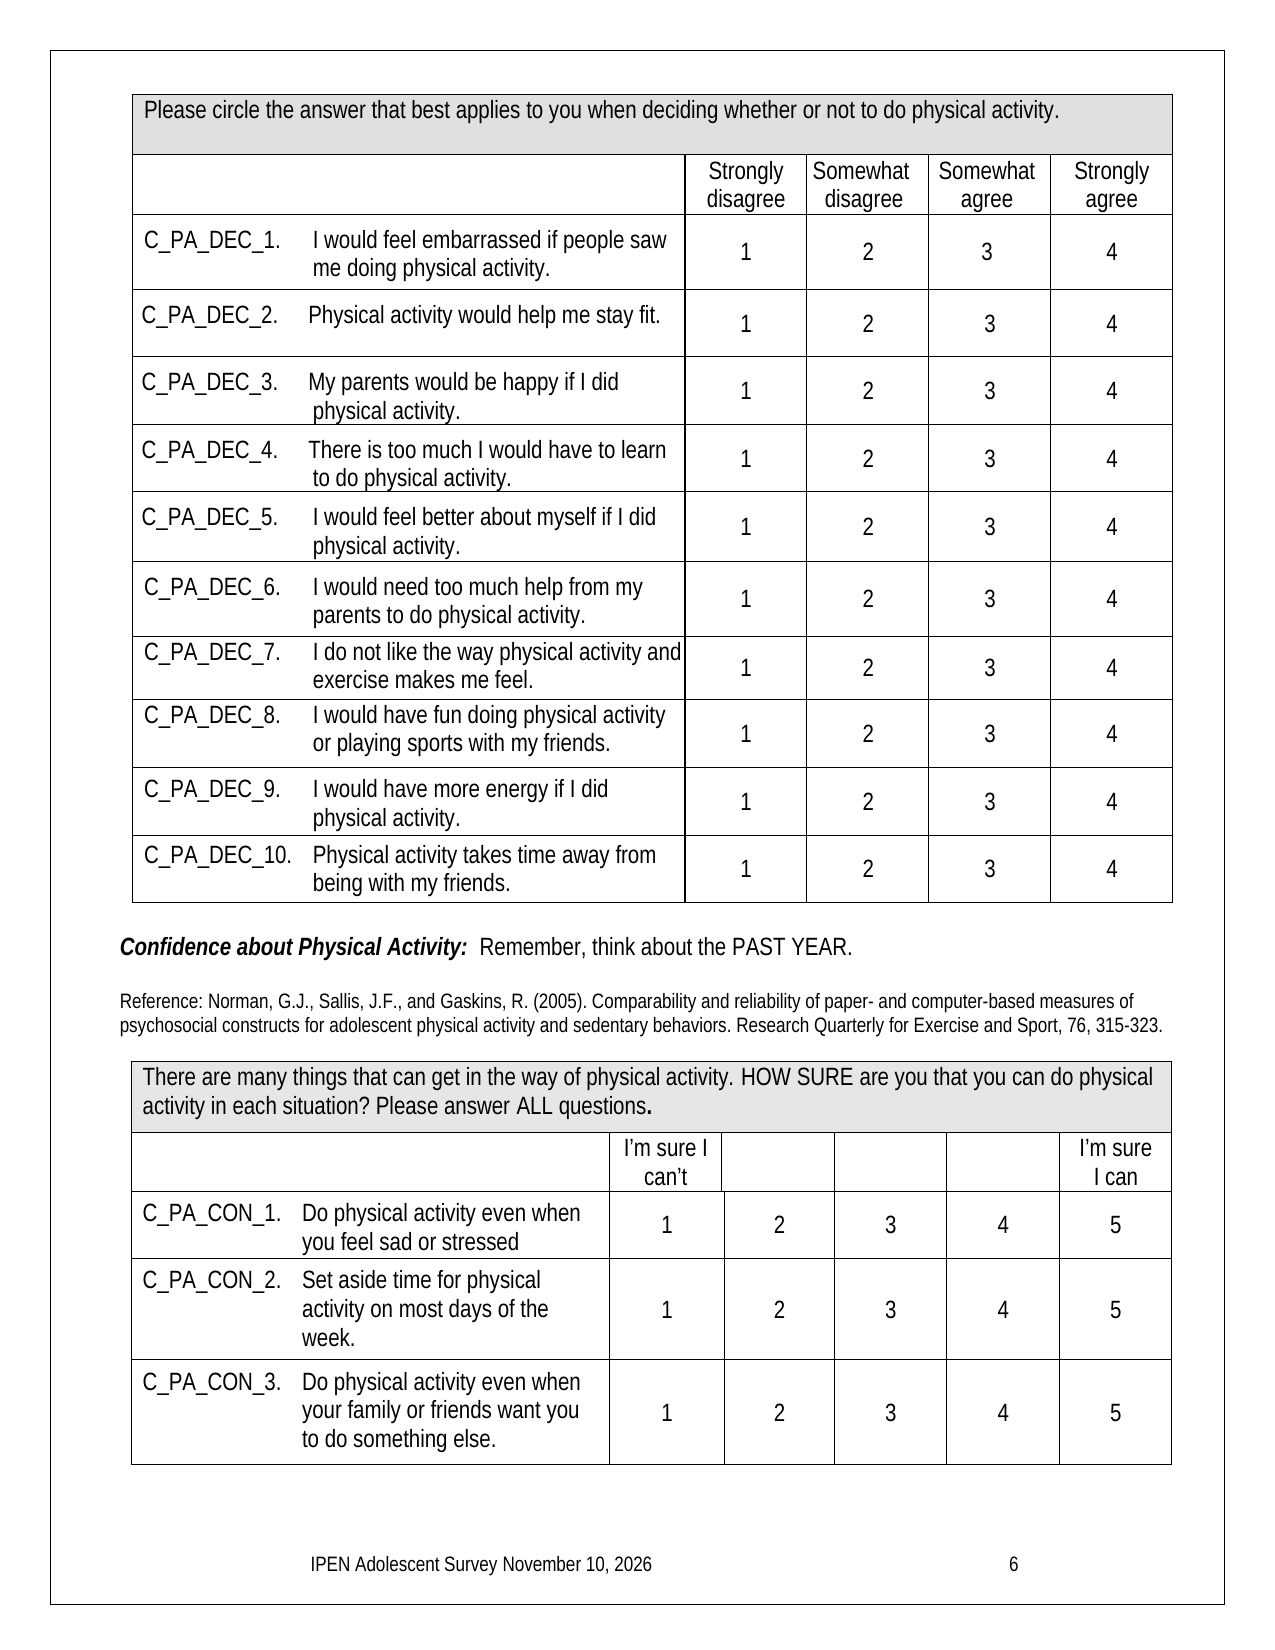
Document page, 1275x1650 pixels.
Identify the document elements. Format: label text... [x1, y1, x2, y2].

table_cell I would feel better about myself if I did physical activity. [301, 492, 684, 561]
table_cell C_PA_DEC_7. [133, 637, 301, 699]
table_cell My parents would be happy if I did physical activity. [301, 357, 684, 424]
table_cell 4 [1051, 492, 1172, 561]
table_cell 3 [929, 492, 1050, 561]
table_cell [947, 1133, 1059, 1191]
table_cell 2 [807, 768, 928, 834]
table_cell 5 [1060, 1192, 1171, 1258]
table_cell 1 [686, 768, 806, 834]
table_cell 1 [686, 425, 806, 491]
table_cell 1 [686, 700, 806, 767]
table_cell 3 [929, 290, 1050, 356]
table_cell 1 [686, 637, 806, 699]
table_cell 4 [1051, 357, 1172, 424]
table_cell 3 [835, 1192, 946, 1258]
table_cell 4 [1051, 215, 1172, 289]
table_cell 2 [725, 1259, 834, 1359]
table_cell I would have fun doing physical activity or playing sports with my friends. [301, 700, 684, 767]
table_cell I would feel embarrassed if people saw me doing physical activity. [301, 215, 684, 289]
table_cell 4 [1051, 768, 1172, 834]
table_cell [132, 1133, 307, 1191]
table_cell 1 [686, 836, 806, 902]
table_cell 2 [725, 1192, 834, 1258]
table_cell C_PA_CON_3. [132, 1360, 291, 1464]
table_cell 3 [929, 562, 1050, 636]
table_cell 2 [807, 836, 928, 902]
table_cell C_PA_DEC_3. [133, 357, 301, 424]
table_cell 1 [686, 562, 806, 636]
table_cell C_PA_CON_2. [132, 1259, 291, 1359]
table_cell 3 [929, 637, 1050, 699]
table_cell Do physical activity even when your family or friends want you to do something else. [291, 1360, 609, 1464]
table_cell Somewhat agree [929, 155, 1050, 214]
table_cell Physical activity would help me stay fit. [301, 290, 684, 356]
table_cell 3 [929, 700, 1050, 767]
table_cell 2 [807, 637, 928, 699]
table_cell 2 [725, 1360, 834, 1464]
table_cell [133, 155, 338, 214]
table_cell I do not like the way physical activity and exercise makes me feel. [301, 637, 684, 699]
table_header Please circle the answer that best applies to you when deciding whether or not to do physical activity. [133, 95, 1172, 154]
table_cell Physical activity takes time away from being with my friends. [301, 836, 684, 902]
table_cell C_PA_DEC_9. [133, 768, 301, 834]
table_cell 5 [1060, 1259, 1171, 1359]
table_cell 3 [929, 215, 1050, 289]
table_cell 3 [835, 1259, 946, 1359]
table_cell [722, 1133, 834, 1191]
table_cell 5 [1060, 1360, 1171, 1464]
table_cell Somewhat disagree [807, 155, 928, 214]
table_cell 2 [807, 290, 928, 356]
text Confidence about Physical Activity: Remember, think about the PAST YEAR. [119, 932, 1181, 960]
table_cell 4 [1051, 290, 1172, 356]
table_cell 2 [807, 700, 928, 767]
table_cell 1 [686, 290, 806, 356]
table_cell 1 [610, 1360, 724, 1464]
table_cell C_PA_DEC_10. [133, 836, 301, 902]
table_cell 4 [947, 1259, 1059, 1359]
table_cell 2 [807, 357, 928, 424]
text Reference: Norman, G.J., Sallis, J.F., and Gaskins, R. (2005). Comparability and reliability of paper- and computer-based measures of psychosocial constructs for adolescent physical activity and sedentary behaviors. Research Quarterly for Exercise and Sport, 76, 315-323. [119, 989, 1181, 1037]
table_cell 1 [686, 492, 806, 561]
table_cell [307, 1133, 609, 1191]
table_cell C_PA_DEC_6. [133, 562, 301, 636]
table_cell There is too much I would have to learn to do physical activity. [301, 425, 684, 491]
table_cell 4 [1051, 425, 1172, 491]
table_cell I’m sure I can [1060, 1133, 1171, 1191]
table_cell 3 [835, 1360, 946, 1464]
table_cell C_PA_DEC_5. [133, 492, 301, 561]
table_cell [835, 1133, 946, 1191]
table_cell 4 [947, 1360, 1059, 1464]
table_cell I’m sure I can’t [610, 1133, 721, 1191]
table_cell 3 [929, 357, 1050, 424]
table_cell 4 [1051, 700, 1172, 767]
table_cell Strongly disagree [686, 155, 806, 214]
table_cell 2 [807, 215, 928, 289]
table_cell 4 [1051, 562, 1172, 636]
table_cell 2 [807, 562, 928, 636]
table_cell I would have more energy if I did physical activity. [301, 768, 684, 834]
table_cell 4 [947, 1192, 1059, 1258]
table_cell 4 [1051, 637, 1172, 699]
table_cell 3 [929, 768, 1050, 834]
table_cell C_PA_DEC_2. [133, 290, 301, 356]
table_cell 1 [686, 215, 806, 289]
table_cell 1 [610, 1259, 724, 1359]
table_cell Strongly agree [1051, 155, 1172, 214]
table_cell I would need too much help from my parents to do physical activity. [301, 562, 684, 636]
table_cell C_PA_DEC_8. [133, 700, 301, 767]
table_cell Set aside time for physical activity on most days of the week. [291, 1259, 609, 1359]
table_cell C_PA_DEC_1. [133, 215, 301, 289]
table_cell 3 [929, 425, 1050, 491]
table_cell 4 [1051, 836, 1172, 902]
table_cell 2 [807, 492, 928, 561]
table_cell [338, 155, 684, 214]
table_header There are many things that can get in the way of physical activity. HOW SURE are you that you can do physical activity in each situation? Please answer ALL questions. [132, 1062, 1171, 1132]
table_cell 1 [686, 357, 806, 424]
table_cell Do physical activity even when you feel sad or stressed [291, 1192, 609, 1258]
table_cell C_PA_DEC_4. [133, 425, 301, 491]
table_cell 1 [610, 1192, 724, 1258]
table_cell 2 [807, 425, 928, 491]
table_cell C_PA_CON_1. [132, 1192, 291, 1258]
table_cell 3 [929, 836, 1050, 902]
